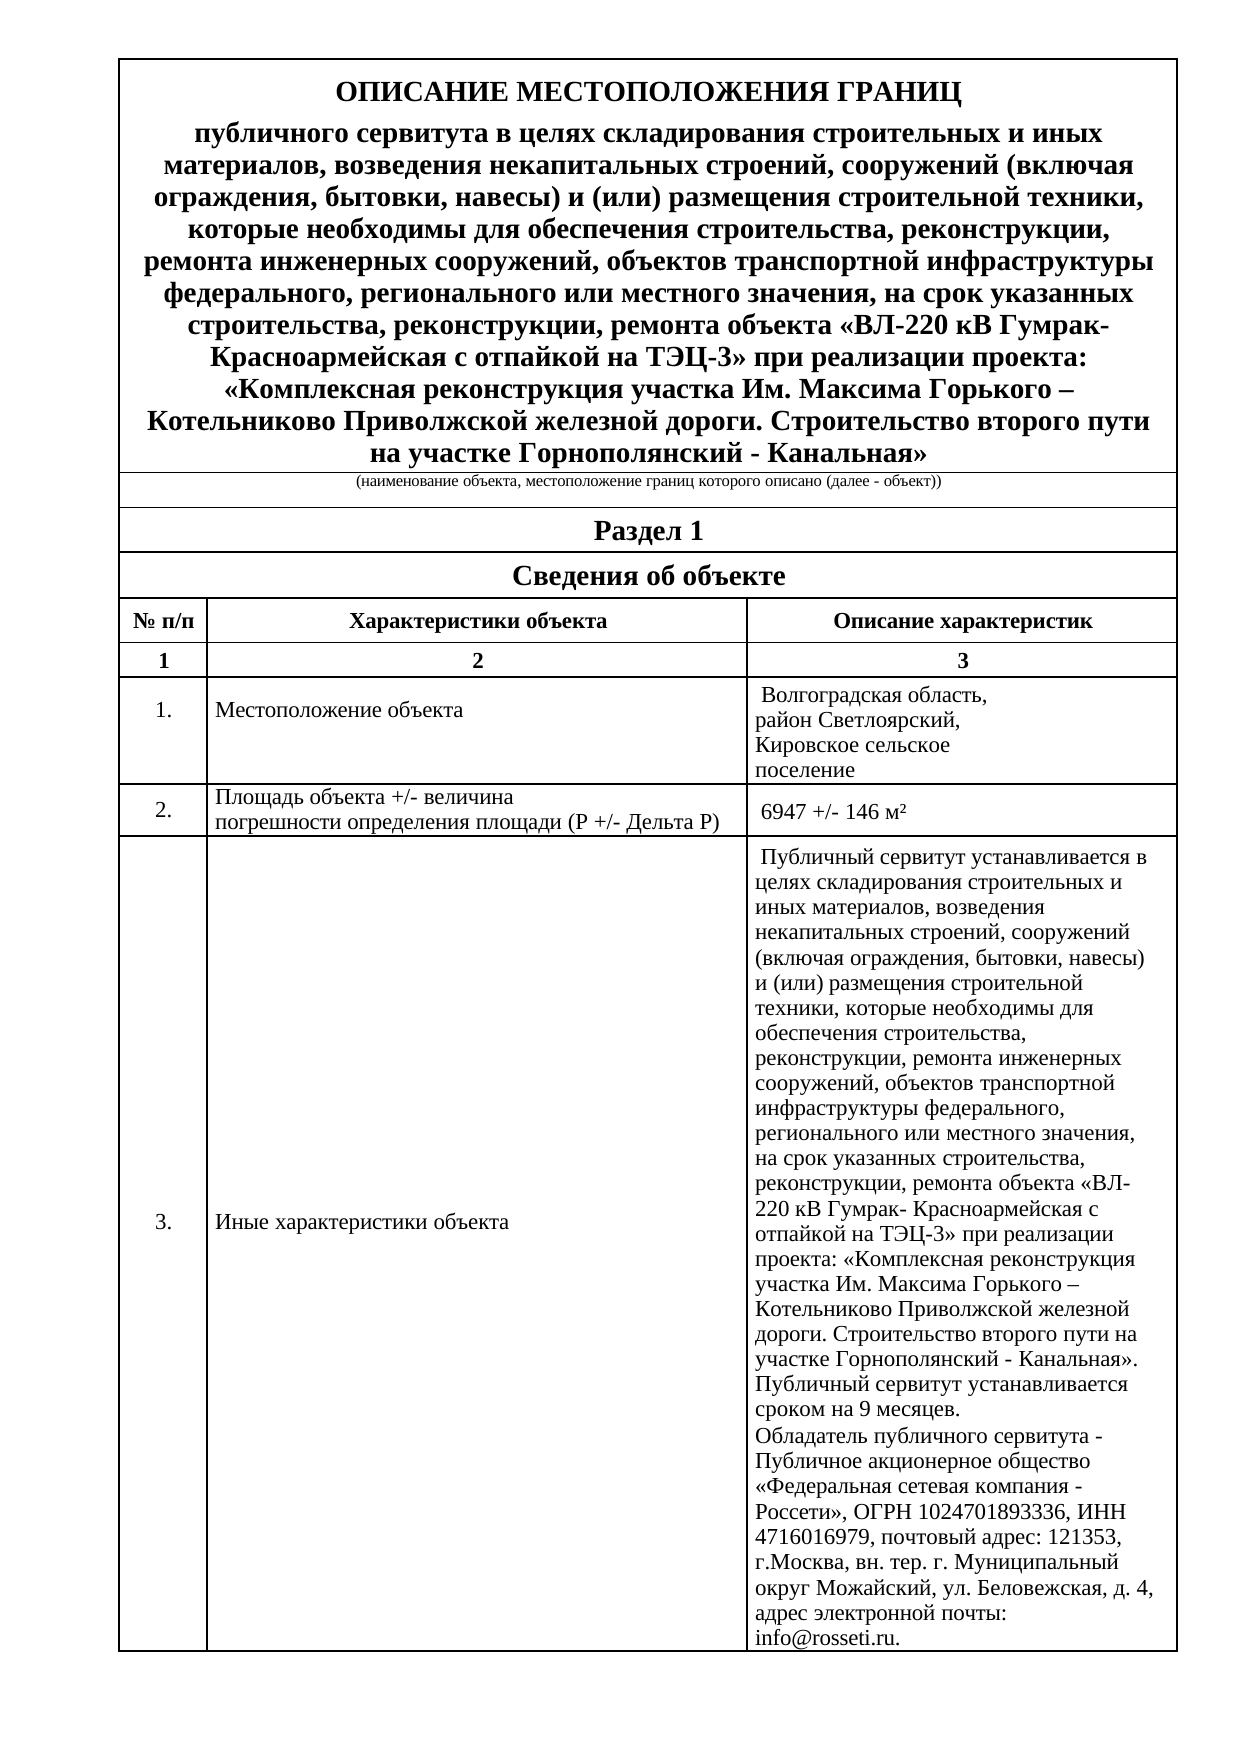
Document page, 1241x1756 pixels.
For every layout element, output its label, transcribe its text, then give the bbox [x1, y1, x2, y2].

table_cell 2. [120, 785, 206, 835]
table_cell публичного сервитута в целях складирования строительных и иных материалов, возведения некапитальных строений, сооружений (включая ограждения, бытовки, навесы) и (или) размещения строительной техники, которые необходимы для обеспечения строительства, реконструкции, ремонта инженерных сооружений, объектов транспортной инфраструктуры федерального, регионального или местного значения, на срок указанных строительства, реконструкции, ремонта объекта «ВЛ-220 кВ Гумрак- Красноармейская с отпайкой на ТЭЦ-3» при реализации проекта: «Комплексная реконструкция участка Им. Максима Горького – Котельниково Приволжской железной дороги. Строительство второго пути на участке Горнополянский - Канальная» [120, 112, 1176, 471]
table_cell Сведения об объекте [120, 553, 1176, 597]
table_cell 6947 +/- 146 м² [748, 785, 1176, 835]
table_cell № п/п [120, 599, 206, 642]
table_header ОПИСАНИЕ МЕСТОПОЛОЖЕНИЯ ГРАНИЦ [120, 60, 1176, 112]
table_cell 2 [208, 643, 746, 676]
table_cell (наименование объекта, местоположение границ которого описано (далее - объект)) [120, 473, 1176, 506]
table_cell Местоположение объекта [208, 678, 746, 783]
table_cell 3 [748, 643, 1176, 676]
table_cell Раздел 1 [120, 508, 1176, 551]
table_cell Характеристики объекта [208, 599, 746, 642]
table_cell Иные характеристики объекта [208, 837, 746, 1650]
table_cell 1 [120, 643, 206, 676]
table_cell Публичный сервитут устанавливается в целях складирования строительных и иных материалов, возведения некапитальных строений, сооружений (включая ограждения, бытовки, навесы) и (или) размещения строительной техники, которые необходимы для обеспечения строительства, реконструкции, ремонта инженерных сооружений, объектов транспортной инфраструктуры федерального, регионального или местного значения, на срок указанных строительства, реконструкции, ремонта объекта «ВЛ-220 кВ Гумрак- Красноармейская с отпайкой на ТЭЦ-3» при реализации проекта: «Комплексная реконструкция участка Им. Максима Горького – Котельниково Приволжской железной дороги. Строительство второго пути на участке Горнополянский - Канальная». Публичный сервитут устанавливается сроком на 9 месяцев. Обладатель публичного сервитута - Публичное акционерное общество «Федеральная сетевая компания - Россети», ОГРН 1024701893336, ИНН 4716016979, почтовый адрес: 121353, г.Москва, вн. тер. г. Муниципальный округ Можайский, ул. Беловежская, д. 4, адрес электронной почты: info@rosseti.ru. [748, 837, 1176, 1650]
table_cell Площадь объекта +/- величина погрешности определения площади (Р +/- Дельта Р) [208, 785, 746, 835]
table_cell 3. [120, 837, 206, 1650]
table_cell Описание характеристик [748, 599, 1176, 642]
table_cell Волгоградская область, район Светлоярский, Кировское сельское поселение [748, 678, 1176, 783]
table_cell 1. [120, 678, 206, 783]
